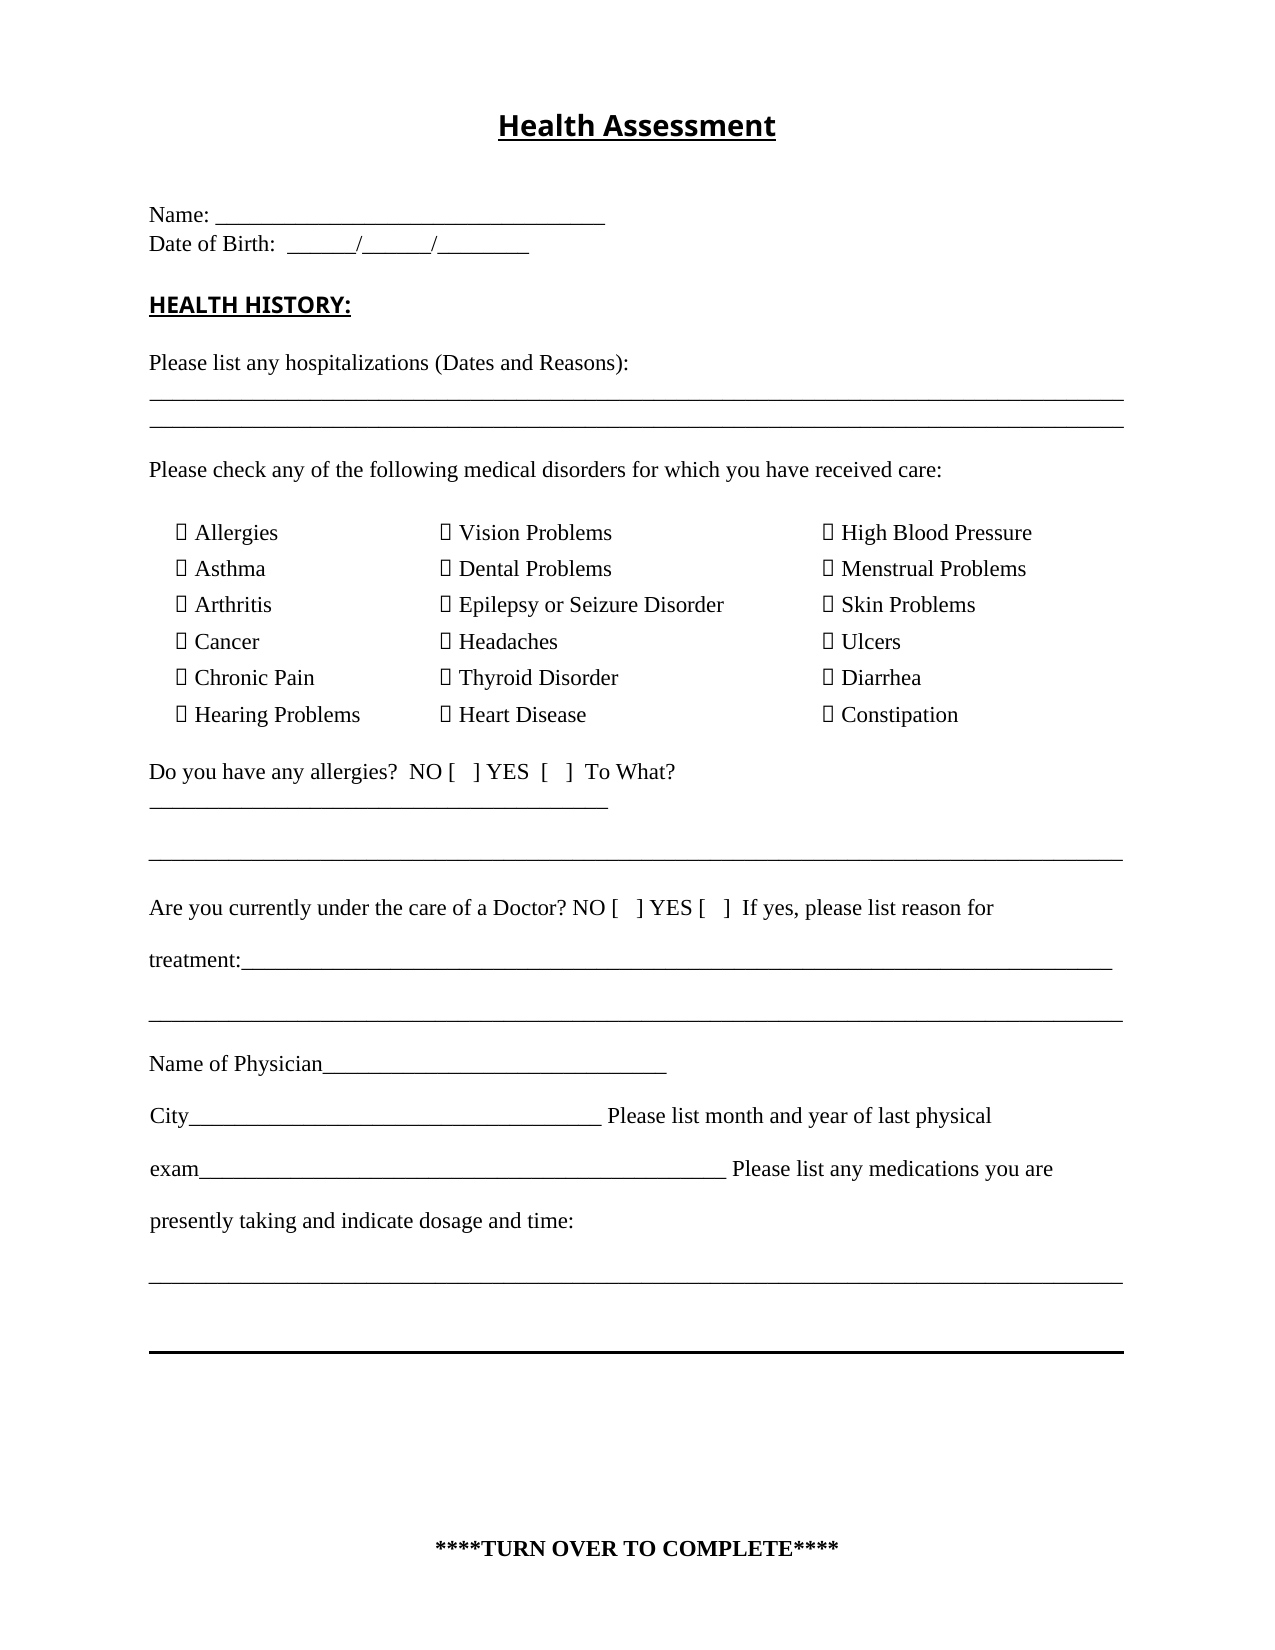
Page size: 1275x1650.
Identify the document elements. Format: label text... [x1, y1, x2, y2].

table_cell  Menstrual Problems [821, 548, 1053, 584]
table_cell  Diarrhea [821, 658, 1053, 694]
table_cell  Dental Problems [439, 548, 821, 584]
table_header  Vision Problems [439, 512, 821, 548]
table_cell  Headaches [439, 621, 821, 657]
text ****TURN OVER TO COMPLETE**** [150, 1535, 1124, 1561]
text Please list any hospitalizations (Dates and Reasons): __________________________________________________________________________________________________________________________________________________________________________ [148, 349, 1124, 431]
table_cell  Cancer [174, 621, 439, 657]
text _____________________________________________________________________________________ [148, 998, 1124, 1024]
table_cell  Skin Problems [821, 585, 1053, 621]
text Are you currently under the care of a Doctor? NO [ ] YES [ ] If yes, please list reason for [148, 894, 1124, 921]
table_cell  Heart Disease [439, 694, 821, 730]
table_cell  Constipation [821, 694, 1053, 730]
text Health Assessment [150, 105, 1124, 145]
text Name: __________________________________ [148, 201, 1124, 227]
text _____________________________________________________________________________________ [148, 837, 1124, 864]
table_cell  Ulcers [821, 621, 1053, 657]
table_cell  Arthritis [174, 585, 439, 621]
table_cell  Asthma [174, 548, 439, 584]
text Date of Birth: ______/______/________ [148, 230, 1124, 256]
table_header  High Blood Pressure [821, 512, 1053, 548]
table_cell  Chronic Pain [174, 658, 439, 694]
text Do you have any allergies? NO [ ] YES [ ] To What? ________________________________________ [148, 758, 1124, 812]
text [148, 1260, 1124, 1354]
table_cell  Epilepsy or Seizure Disorder [439, 585, 821, 621]
table_cell  Hearing Problems [174, 694, 439, 730]
text HEALTH HISTORY: [148, 289, 1124, 320]
text Please check any of the following medical disorders for which you have received care: [148, 456, 1124, 483]
table_header  Allergies [174, 512, 439, 548]
table_cell  Thyroid Disorder [439, 658, 821, 694]
text Name of Physician______________________________ City____________________________________ Please list month and year of last physical exam______________________________________________ Please list any medications you are presently taking and indicate dosage and time: [148, 1050, 1124, 1234]
text treatment:____________________________________________________________________________ [148, 946, 1124, 973]
